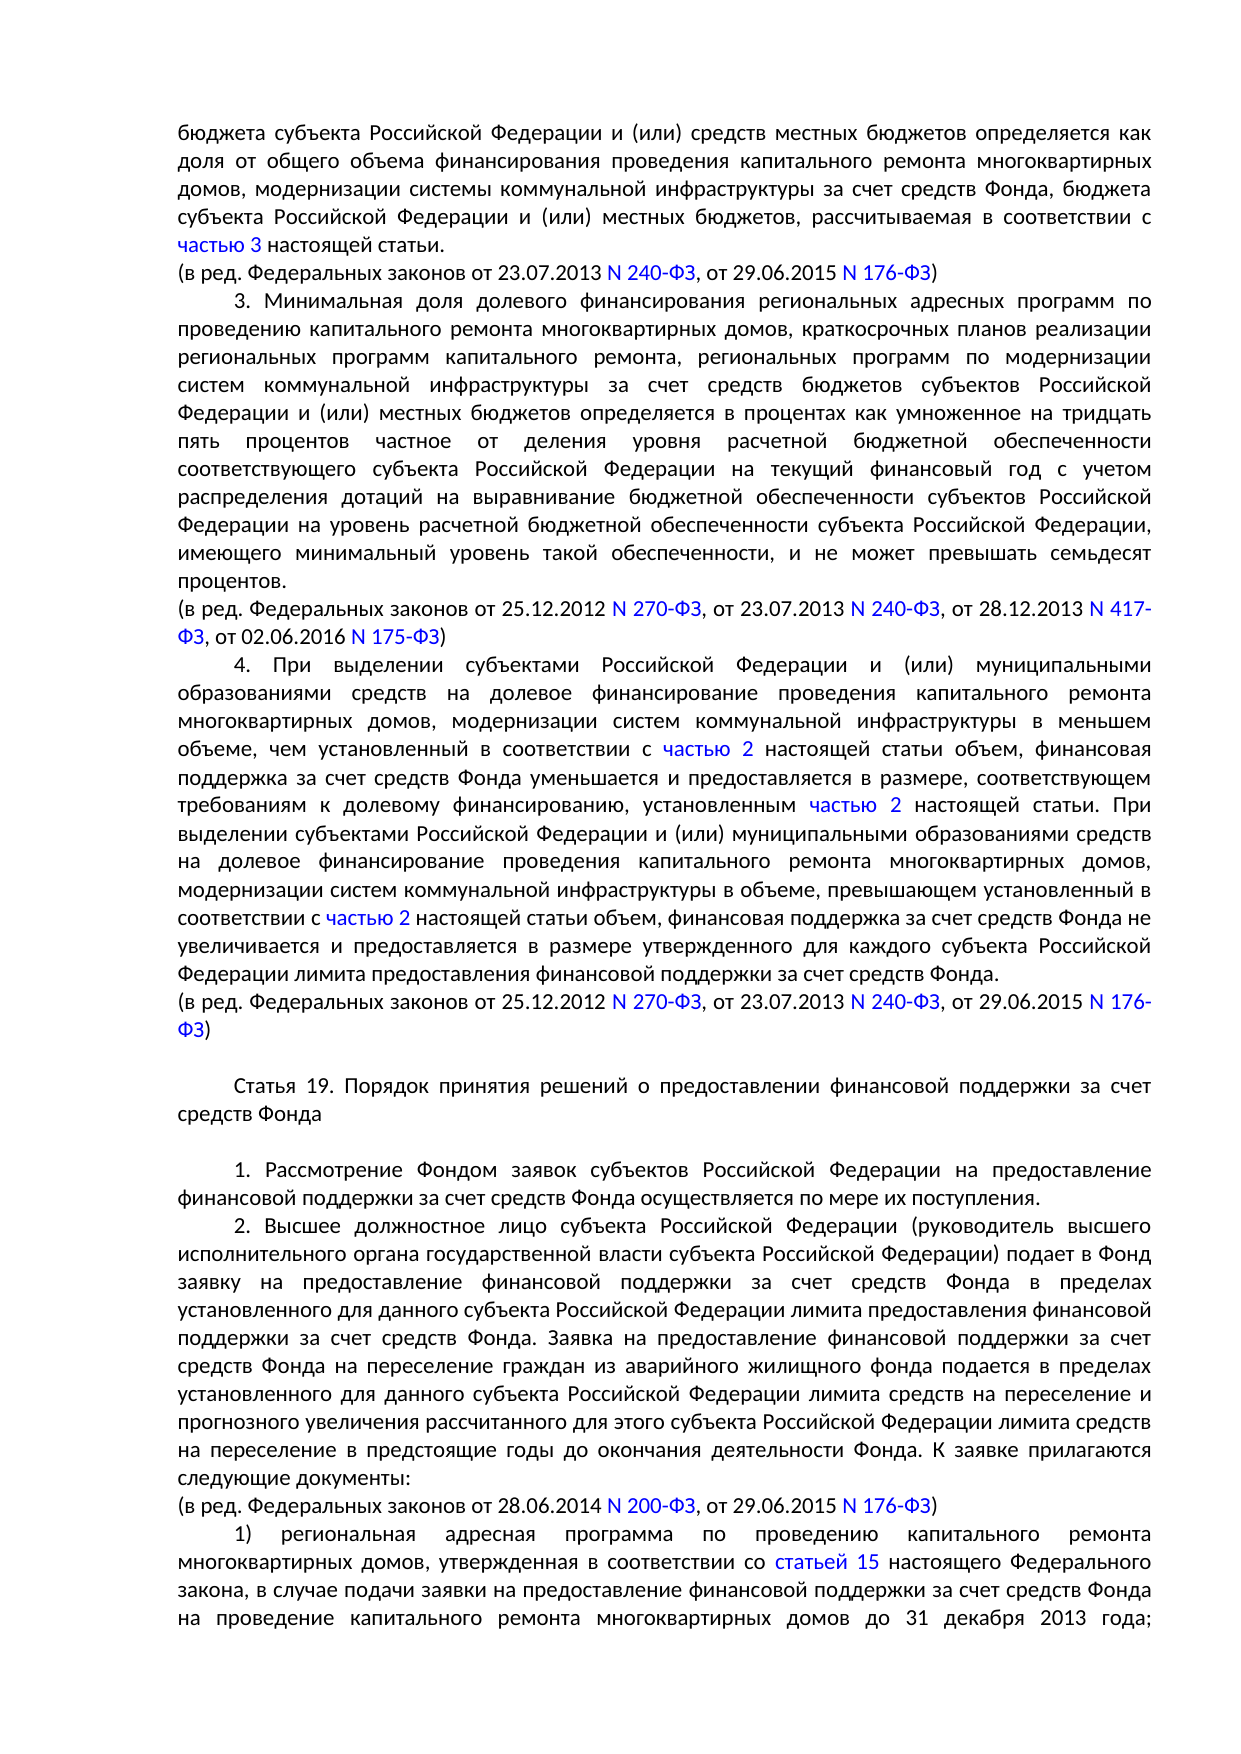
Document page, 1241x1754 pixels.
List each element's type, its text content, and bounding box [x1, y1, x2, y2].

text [177, 118, 1152, 258]
text (в ред. Федеральных законов от 28.06.2014 N 200-ФЗ, от 29.06.2015 N 176-ФЗ) [177, 1491, 1152, 1519]
text 4. При выделении субъектами Российской Федерации и (или) муниципальными образованиями средств на долевое финансирование проведения капитального ремонта многоквартирных домов, модернизации систем коммунальной инфраструктуры в меньшем объеме, чем установленный в соответствии с частью 2 настоящей статьи объем, финансовая поддержка за счет средств Фонда уменьшается и предоставляется в размере, соответствующем требованиям к долевому финансированию, установленным частью 2 настоящей статьи. При выделении субъектами Российской Федерации и (или) муниципальными образованиями средств на долевое финансирование проведения капитального ремонта многоквартирных домов, модернизации систем коммунальной инфраструктуры в объеме, превышающем установленный в соответствии с частью 2 настоящей статьи объем, финансовая поддержка за счет средств Фонда не увеличивается и предоставляется в размере утвержденного для каждого субъекта Российской Федерации лимита предоставления финансовой поддержки за счет средств Фонда. [177, 651, 1152, 987]
text (в ред. Федеральных законов от 25.12.2012 N 270-ФЗ, от 23.07.2013 N 240-ФЗ, от 29.06.2015 N 176-ФЗ) [177, 987, 1152, 1043]
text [177, 1519, 1152, 1631]
text 3. Минимальная доля долевого финансирования региональных адресных программ по проведению капитального ремонта многоквартирных домов, краткосрочных планов реализации региональных программ капитального ремонта, региональных программ по модернизации систем коммунальной инфраструктуры за счет средств бюджетов субъектов Российской Федерации и (или) местных бюджетов определяется в процентах как умноженное на тридцать пять процентов частное от деления уровня расчетной бюджетной обеспеченности соответствующего субъекта Российской Федерации на текущий финансовый год с учетом распределения дотаций на выравнивание бюджетной обеспеченности субъектов Российской Федерации на уровень расчетной бюджетной обеспеченности субъекта Российской Федерации, имеющего минимальный уровень такой обеспеченности, и не может превышать семьдесят процентов. [177, 286, 1152, 594]
text Статья 19. Порядок принятия решений о предоставлении финансовой поддержки за счет средств Фонда [177, 1071, 1152, 1127]
text 2. Высшее должностное лицо субъекта Российской Федерации (руководитель высшего исполнительного органа государственной власти субъекта Российской Федерации) подает в Фонд заявку на предоставление финансовой поддержки за счет средств Фонда в пределах установленного для данного субъекта Российской Федерации лимита предоставления финансовой поддержки за счет средств Фонда. Заявка на предоставление финансовой поддержки за счет средств Фонда на переселение граждан из аварийного жилищного фонда подается в пределах установленного для данного субъекта Российской Федерации лимита средств на переселение и прогнозного увеличения рассчитанного для этого субъекта Российской Федерации лимита средств на переселение в предстоящие годы до окончания деятельности Фонда. К заявке прилагаются следующие документы: [177, 1211, 1152, 1491]
text 1. Рассмотрение Фондом заявок субъектов Российской Федерации на предоставление финансовой поддержки за счет средств Фонда осуществляется по мере их поступления. [177, 1155, 1152, 1211]
text (в ред. Федеральных законов от 25.12.2012 N 270-ФЗ, от 23.07.2013 N 240-ФЗ, от 28.12.2013 N 417-ФЗ, от 02.06.2016 N 175-ФЗ) [177, 594, 1152, 651]
text (в ред. Федеральных законов от 23.07.2013 N 240-ФЗ, от 29.06.2015 N 176-ФЗ) [177, 258, 1152, 286]
